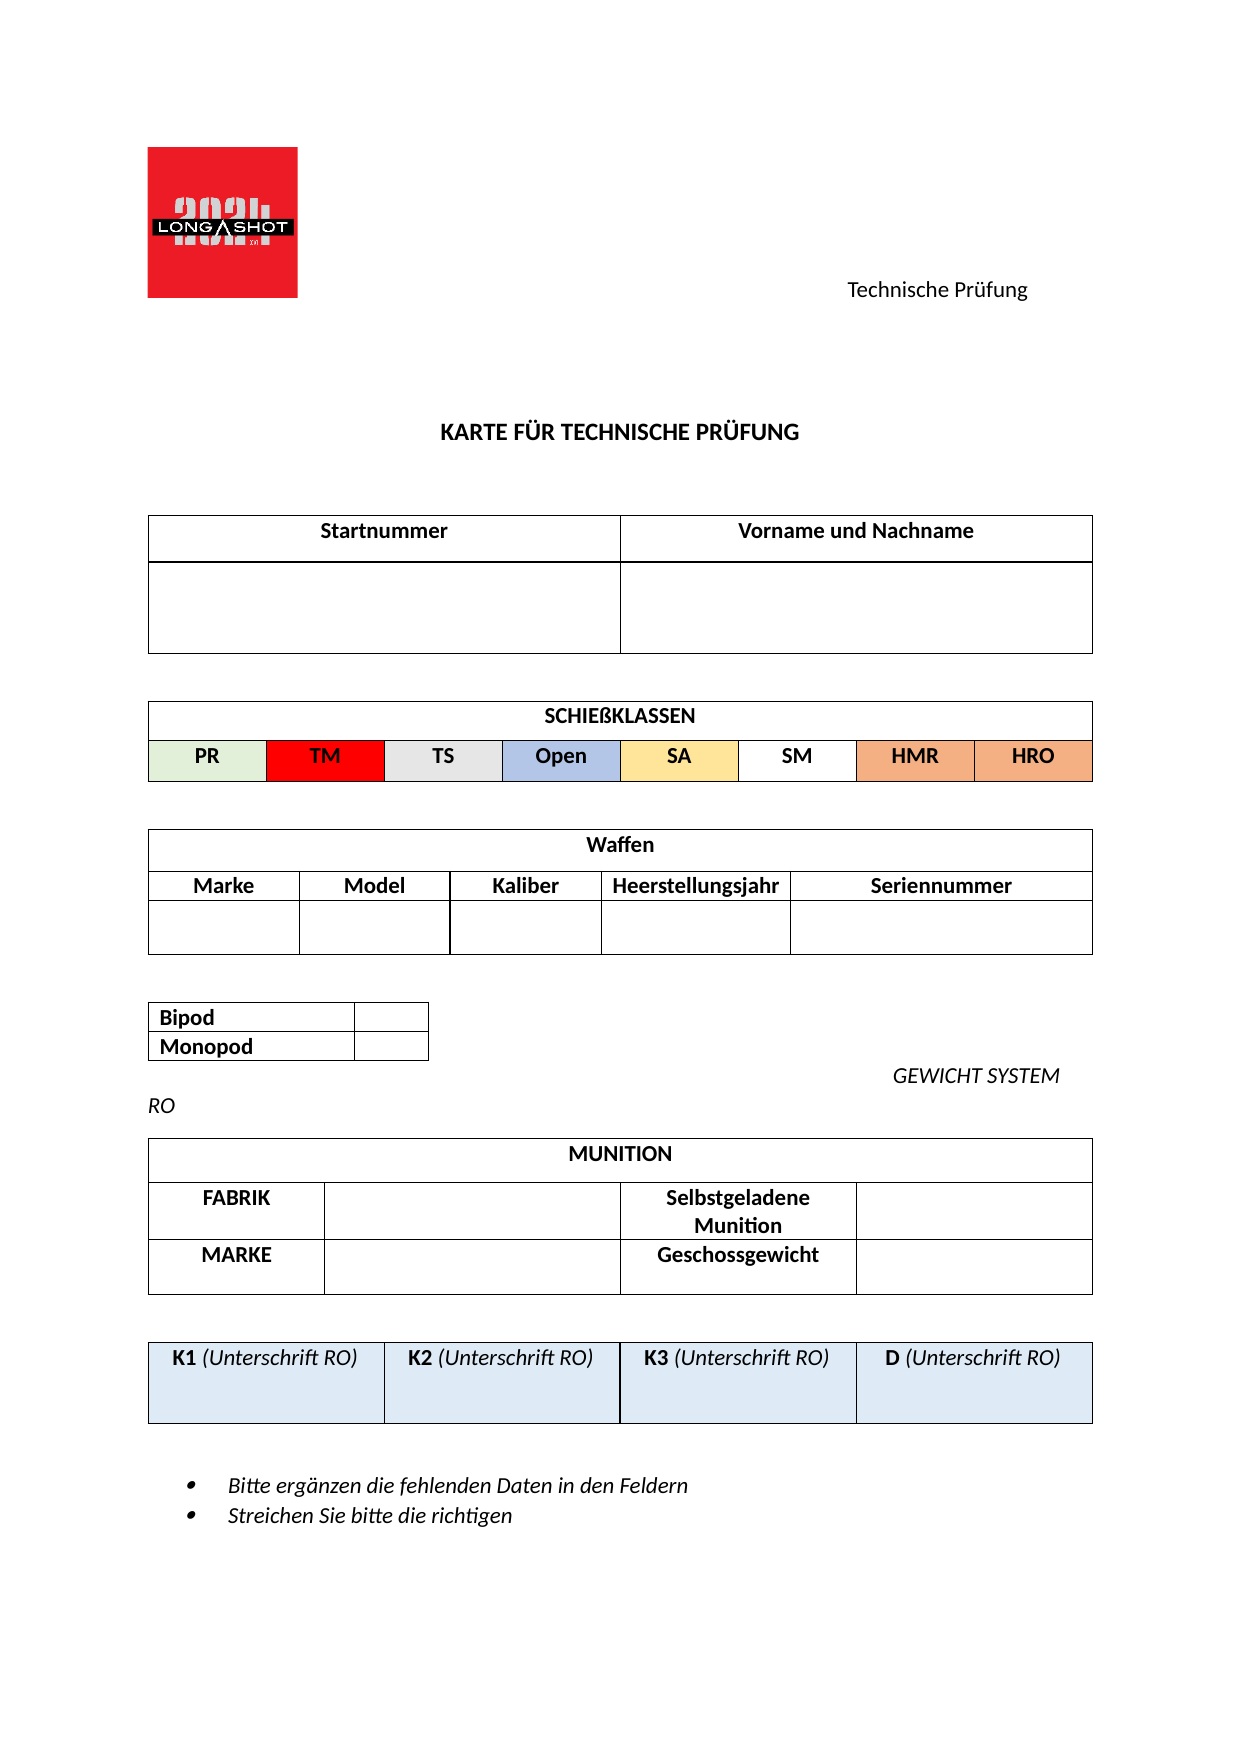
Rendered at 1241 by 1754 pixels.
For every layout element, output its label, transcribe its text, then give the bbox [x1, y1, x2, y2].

table_cell Monopod [149, 1032, 354, 1060]
list Bitte ergänzen die fehlenden Daten in den Feldern [185, 1471, 1093, 1499]
table_header K3 (Unterschrift RO) [621, 1343, 856, 1423]
table_cell FABRIK [149, 1183, 324, 1239]
table_cell Seriennummer [791, 872, 1092, 900]
table_header MUNITION [149, 1139, 1092, 1182]
text Technische Prüfung [148, 148, 1093, 303]
table_cell [451, 901, 601, 954]
table_header SCHIEßKLASSEN [149, 702, 1092, 740]
picture [147, 147, 298, 298]
table_cell [621, 563, 1092, 653]
table_cell TM [267, 741, 384, 781]
table_header K2 (Unterschrift RO) [385, 1343, 619, 1423]
list Streichen Sie bitte die richtigen [185, 1501, 1093, 1529]
table_cell [857, 1240, 1092, 1294]
table_cell [857, 1183, 1092, 1239]
table_cell Open [503, 741, 620, 781]
table_cell SA [621, 741, 738, 781]
table_cell HRO [975, 741, 1092, 781]
table_cell Kaliber [451, 872, 601, 900]
table_cell [602, 901, 790, 954]
table_cell Selbstgeladene Munition [621, 1183, 856, 1239]
table_cell HMR [857, 741, 974, 781]
table_cell Model [300, 872, 449, 900]
table_cell PR [149, 741, 266, 781]
table_cell MARKE [149, 1240, 324, 1294]
table_header Vorname und Nachname [621, 516, 1092, 561]
table_cell [791, 901, 1092, 954]
table_header K1 (Unterschrift RO) [149, 1343, 384, 1423]
text GEWICHT SYSTEM RO [148, 1061, 1093, 1119]
table_header Bipod [149, 1003, 354, 1031]
table_cell [325, 1183, 620, 1239]
table_cell [300, 901, 449, 954]
text KARTE FÜR TECHNISCHE PRÜFUNG [148, 416, 1093, 446]
table_cell Geschossgewicht [621, 1240, 856, 1294]
table_cell [355, 1032, 428, 1060]
table_cell TS [385, 741, 502, 781]
table_cell [149, 563, 620, 653]
table_cell [325, 1240, 620, 1294]
table_header Startnummer [149, 516, 620, 561]
table_header [355, 1003, 428, 1031]
table_cell Heerstellungsjahr [602, 872, 790, 900]
table_header D (Unterschrift RO) [857, 1343, 1092, 1423]
table_cell Marke [149, 872, 299, 900]
table_header Waffen [149, 830, 1092, 871]
table_cell [149, 901, 299, 954]
table_cell SM [739, 741, 856, 781]
